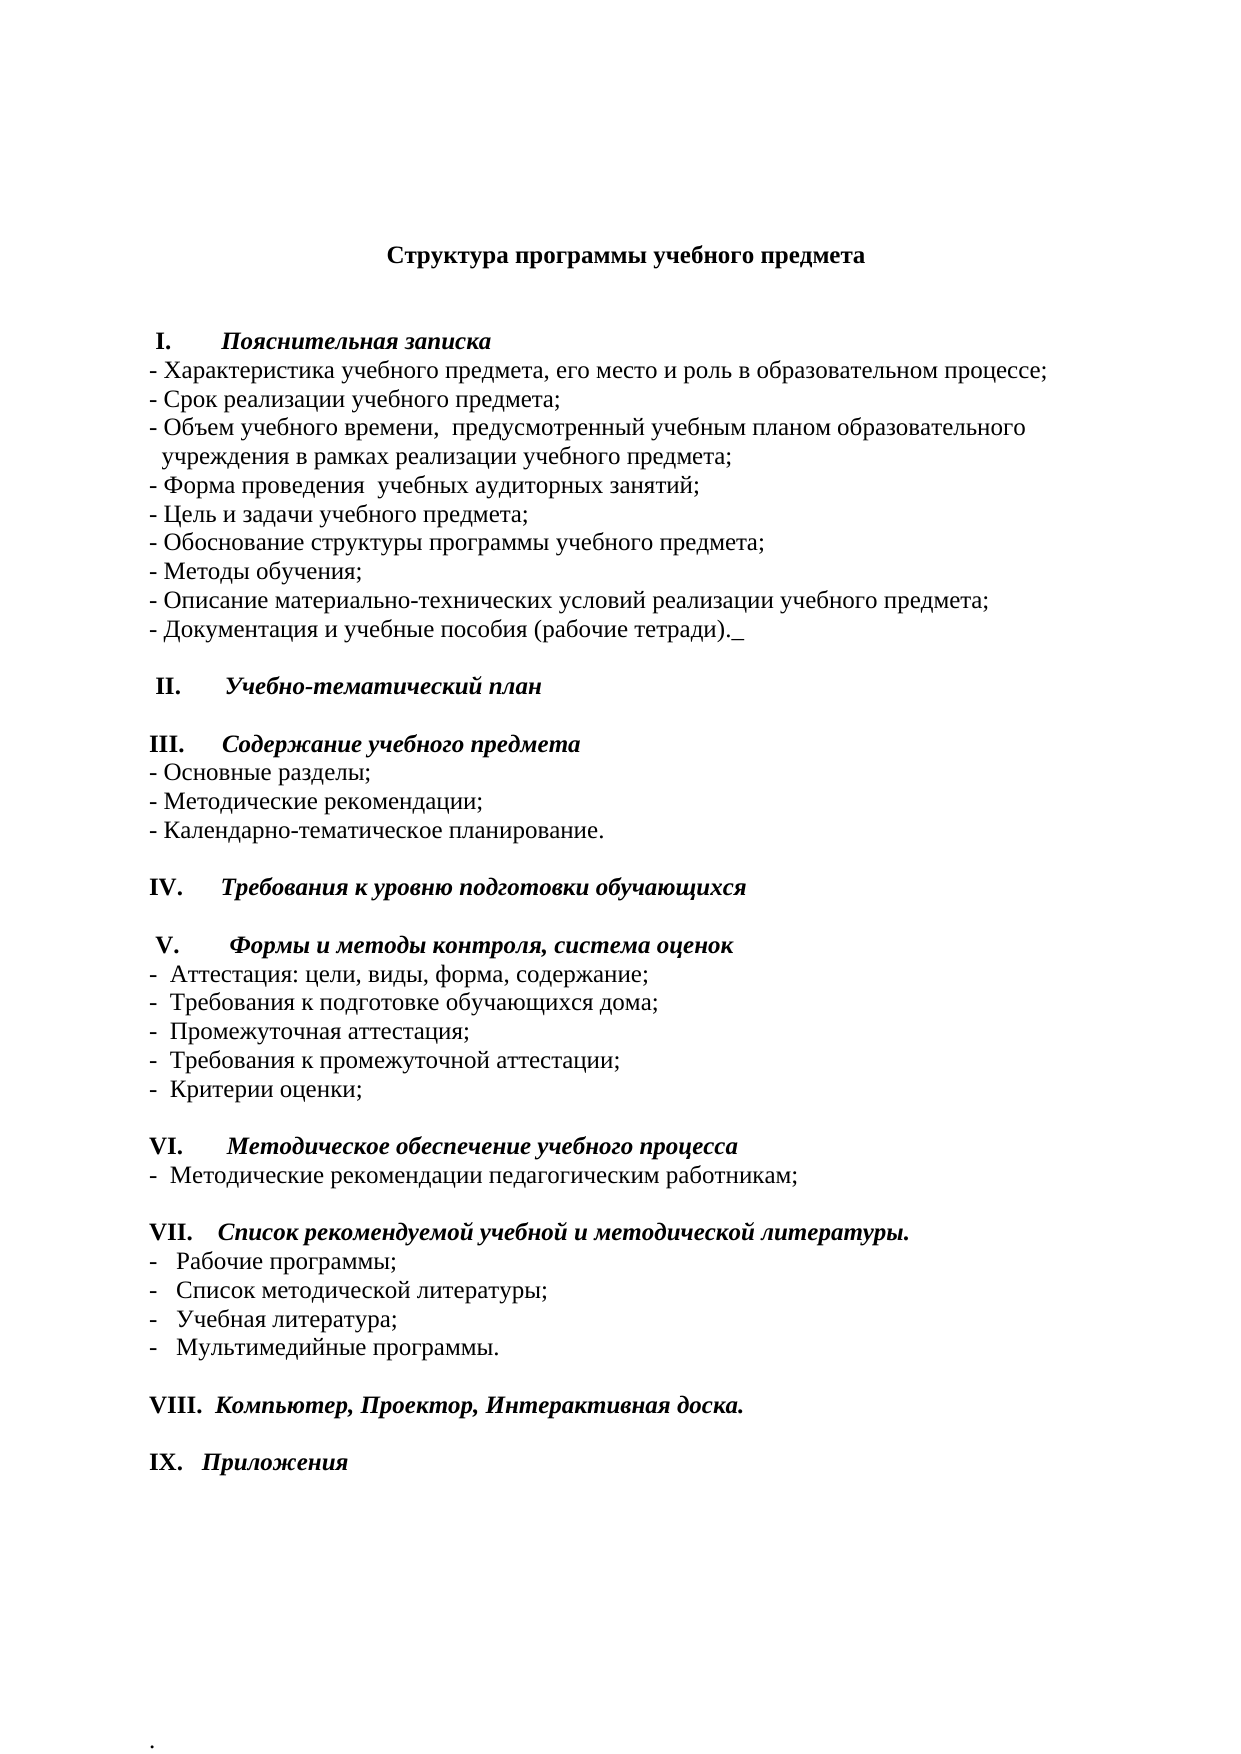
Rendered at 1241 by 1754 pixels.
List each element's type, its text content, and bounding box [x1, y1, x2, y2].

text - Учебная литература; [149, 1304, 1128, 1332]
text - Основные разделы; [149, 757, 1128, 786]
text - Характеристика учебного предмета, его место и роль в образовательном процессе; [149, 355, 1128, 384]
text II. Учебно-тематический план [149, 671, 1128, 700]
text IX. Приложения [149, 1447, 1128, 1476]
text - Критерии оценки; [149, 1074, 1128, 1102]
text - Требования к промежуточной аттестации; [149, 1045, 1128, 1074]
text - Аттестация: цели, виды, форма, содержание; [149, 959, 1128, 987]
text VII. Список рекомендуемой учебной и методической литературы. [149, 1217, 1128, 1246]
text - Список методической литературы; [149, 1275, 1128, 1304]
text учреждения в рамках реализации учебного предмета; [149, 441, 1128, 470]
text I. Пояснительная записка [149, 326, 1128, 355]
text - Цель и задачи учебного предмета; [149, 499, 1128, 527]
text - Требования к подготовке обучающихся дома; [149, 987, 1128, 1016]
text - Мультимедийные программы. [149, 1332, 1128, 1361]
text - Срок реализации учебного предмета; [149, 384, 1128, 412]
text - Методические рекомендации педагогическим работникам; [149, 1160, 1128, 1189]
text V. Формы и методы контроля, система оценок [149, 930, 1128, 959]
text - Календарно-тематическое планирование. [149, 815, 1128, 844]
text - Промежуточная аттестация; [149, 1016, 1128, 1045]
text - Описание материально-технических условий реализации учебного предмета; [149, 585, 1128, 614]
text - Методы обучения; [149, 556, 1128, 585]
text - Форма проведения учебных аудиторных занятий; [149, 470, 1128, 499]
text - Рабочие программы; [149, 1246, 1128, 1275]
text III. Содержание учебного предмета [149, 729, 1128, 757]
text - Объем учебного времени, предусмотренный учебным планом образовательного [149, 412, 1128, 441]
text - Методические рекомендации; [149, 786, 1128, 815]
text - Обоснование структуры программы учебного предмета; [149, 527, 1128, 556]
text - Документация и учебные пособия (рабочие тетради)._ [149, 614, 1128, 642]
text Структура программы учебного предмета [149, 240, 1128, 269]
text VIII. Компьютер, Проектор, Интерактивная доска. [149, 1390, 1128, 1419]
text IV. Требования к уровню подготовки обучающихся [149, 872, 1128, 901]
text VI. Методическое обеспечение учебного процесса [149, 1131, 1128, 1160]
